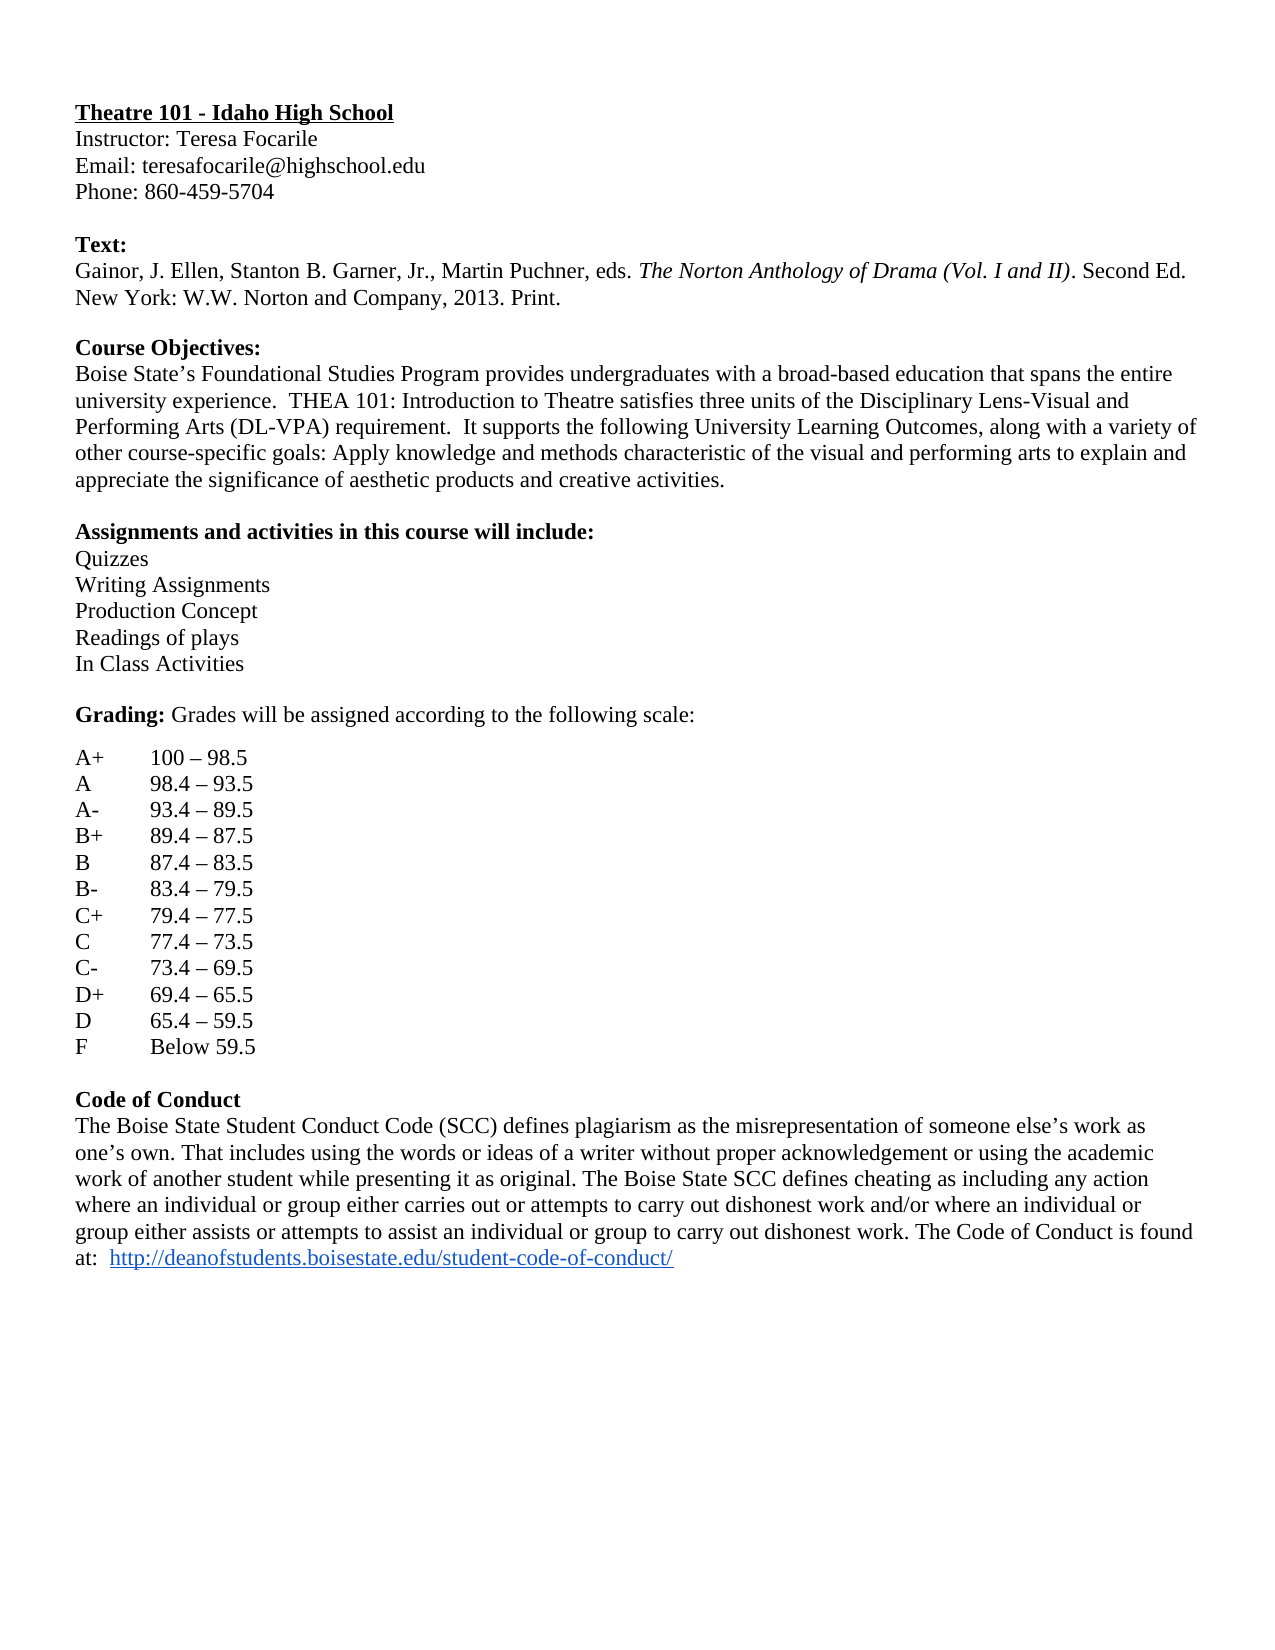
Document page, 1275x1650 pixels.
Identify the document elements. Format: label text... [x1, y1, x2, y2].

text C- 73.4 – 69.5 [75, 954, 1200, 981]
text Course Objectives: [75, 334, 1200, 360]
text Production Concept [75, 597, 1200, 624]
text B 87.4 – 83.5 [75, 849, 1200, 875]
text F Below 59.5 [75, 1033, 1200, 1060]
text B+ 89.4 – 87.5 [75, 823, 1200, 849]
text D 65.4 – 59.5 [75, 1007, 1200, 1033]
text Theatre 101 - Idaho High School [75, 99, 1200, 125]
text Grading: Grades will be assigned according to the following scale: [75, 701, 1200, 727]
text A+ 100 – 98.5 [75, 743, 1200, 770]
text Instructor: Teresa Focarile [75, 125, 1200, 152]
text Quizzes [75, 545, 1200, 571]
text Text: [75, 231, 1200, 257]
text Code of Conduct [75, 1086, 1200, 1112]
text C 77.4 – 73.5 [75, 928, 1200, 954]
text A- 93.4 – 89.5 [75, 796, 1200, 823]
text D+ 69.4 – 65.5 [75, 981, 1200, 1007]
text Readings of plays [75, 624, 1200, 650]
text The Boise State Student Conduct Code (SCC) defines plagiarism as the misrepresentation of someone else’s work as one’s own. That includes using the words or ideas of a writer without proper acknowledgement or using the academic work of another student while presenting it as original. The Boise State SCC defines cheating as including any action where an individual or group either carries out or attempts to carry out dishonest work and/or where an individual or group either assists or attempts to assist an individual or group to carry out dishonest work. The Code of Conduct is found at: http://deanofstudents.boisestate.edu/student-code-of-conduct/ [75, 1112, 1200, 1271]
text Assignments and activities in this course will include: [75, 518, 1200, 545]
text Writing Assignments [75, 571, 1200, 597]
text Email: teresafocarile@highschool.edu [75, 152, 1200, 178]
text Boise State’s Foundational Studies Program provides undergraduates with a broad-based education that spans the entire university experience. THEA 101: Introduction to Theatre satisfies three units of the Disciplinary Lens-Visual and Performing Arts (DL-VPA) requirement. It supports the following University Learning Outcomes, along with a variety of other course-specific goals: Apply knowledge and methods characteristic of the visual and performing arts to explain and appreciate the significance of aesthetic products and creative activities. [75, 360, 1200, 492]
subtitle Phone: 860-459-5704 [75, 178, 1200, 204]
text A 98.4 – 93.5 [75, 770, 1200, 796]
text Gainor, J. Ellen, Stanton B. Garner, Jr., Martin Puchner, eds. The Norton Anthology of Drama (Vol. I and II). Second Ed. New York: W.W. Norton and Company, 2013. Print. [75, 257, 1200, 310]
text C+ 79.4 – 77.5 [75, 902, 1200, 928]
text B- 83.4 – 79.5 [75, 875, 1200, 902]
text In Class Activities [75, 650, 1200, 677]
